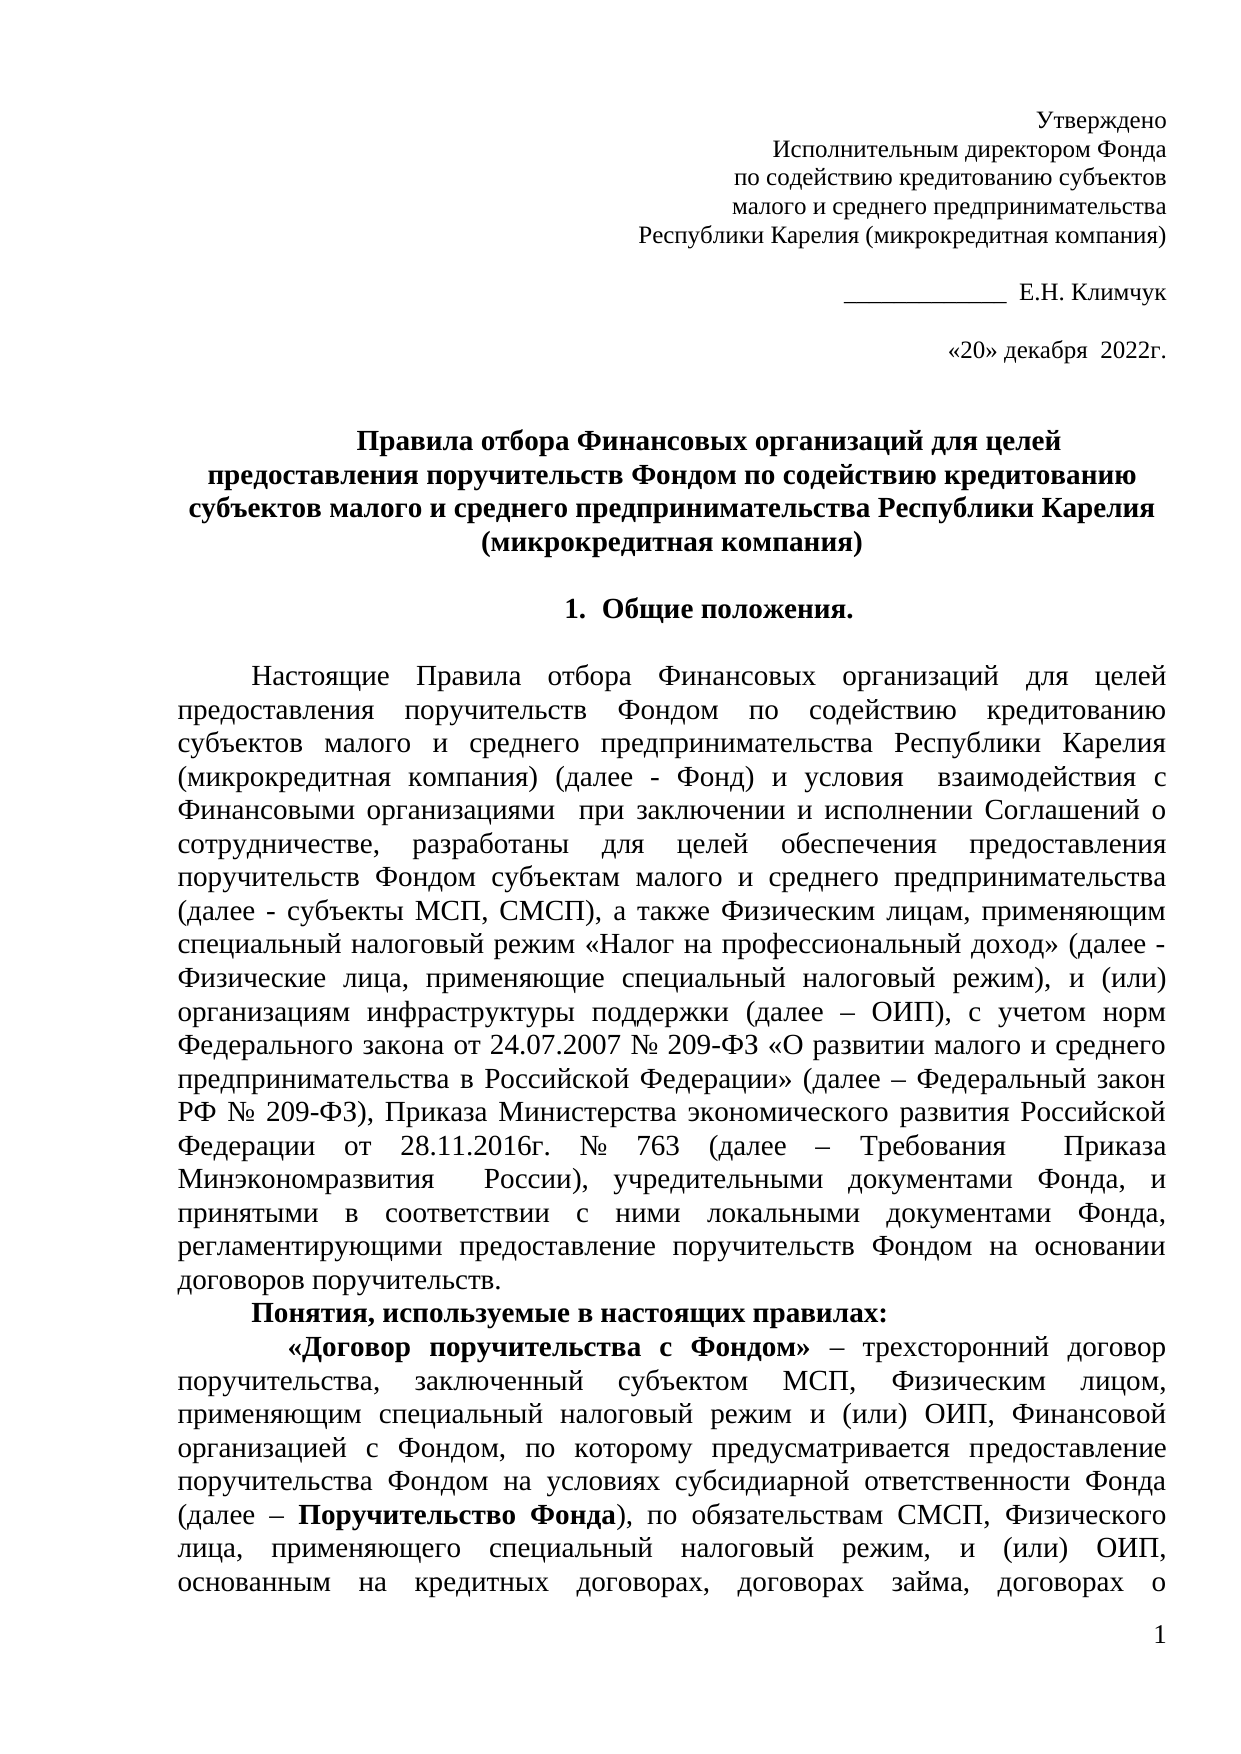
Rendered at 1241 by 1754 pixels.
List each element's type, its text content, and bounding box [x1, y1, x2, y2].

list Общие положения. [251, 591, 1167, 625]
text «20» декабря 2022г. [177, 335, 1167, 364]
text Исполнительным директором Фонда [177, 134, 1167, 162]
text _____________ Е.Н. Климчук [177, 277, 1167, 306]
text по содействию кредитованию субъектов [177, 162, 1167, 191]
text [177, 1329, 1167, 1597]
text Республики Карелия (микрокредитная компания) [177, 220, 1167, 249]
text Утверждено [177, 105, 1167, 134]
text Правила отбора Финансовых организаций для целей предоставления поручительств Фондом по содействию кредитованию субъектов малого и среднего предпринимательства Республики Карелия (микрокредитная компания) [177, 423, 1167, 558]
text Понятия, используемые в настоящих правилах: [177, 1296, 1167, 1329]
text Настоящие Правила отбора Финансовых организаций для целей предоставления поручительств Фондом по содействию кредитованию субъектов малого и среднего предпринимательства Республики Карелия (микрокредитная компания) (далее - Фонд) и условия взаимодействия с Финансовыми организациями при заключении и исполнении Соглашений о сотрудничестве, разработаны для целей обеспечения предоставления поручительств Фондом субъектам малого и среднего предпринимательства (далее - субъекты МСП, СМСП), а также Физическим лицам, применяющим специальный налоговый режим «Налог на профессиональный доход» (далее - Физические лица, применяющие специальный налоговый режим), и (или) организациям инфраструктуры поддержки (далее – ОИП), с учетом норм Федерального закона от 24.07.2007 № 209-ФЗ «О развитии малого и среднего предпринимательства в Российской Федерации» (далее – Федеральный закон РФ № 209-ФЗ), Приказа Министерства экономического развития Российской Федерации от 28.11.2016г. № 763 (далее – Требования Приказа Минэкономразвития России), учредительными документами Фонда, и принятыми в соответствии с ними локальными документами Фонда, регламентирующими предоставление поручительств Фондом на основании договоров поручительств. [177, 658, 1167, 1296]
text малого и среднего предпринимательства [177, 191, 1167, 220]
